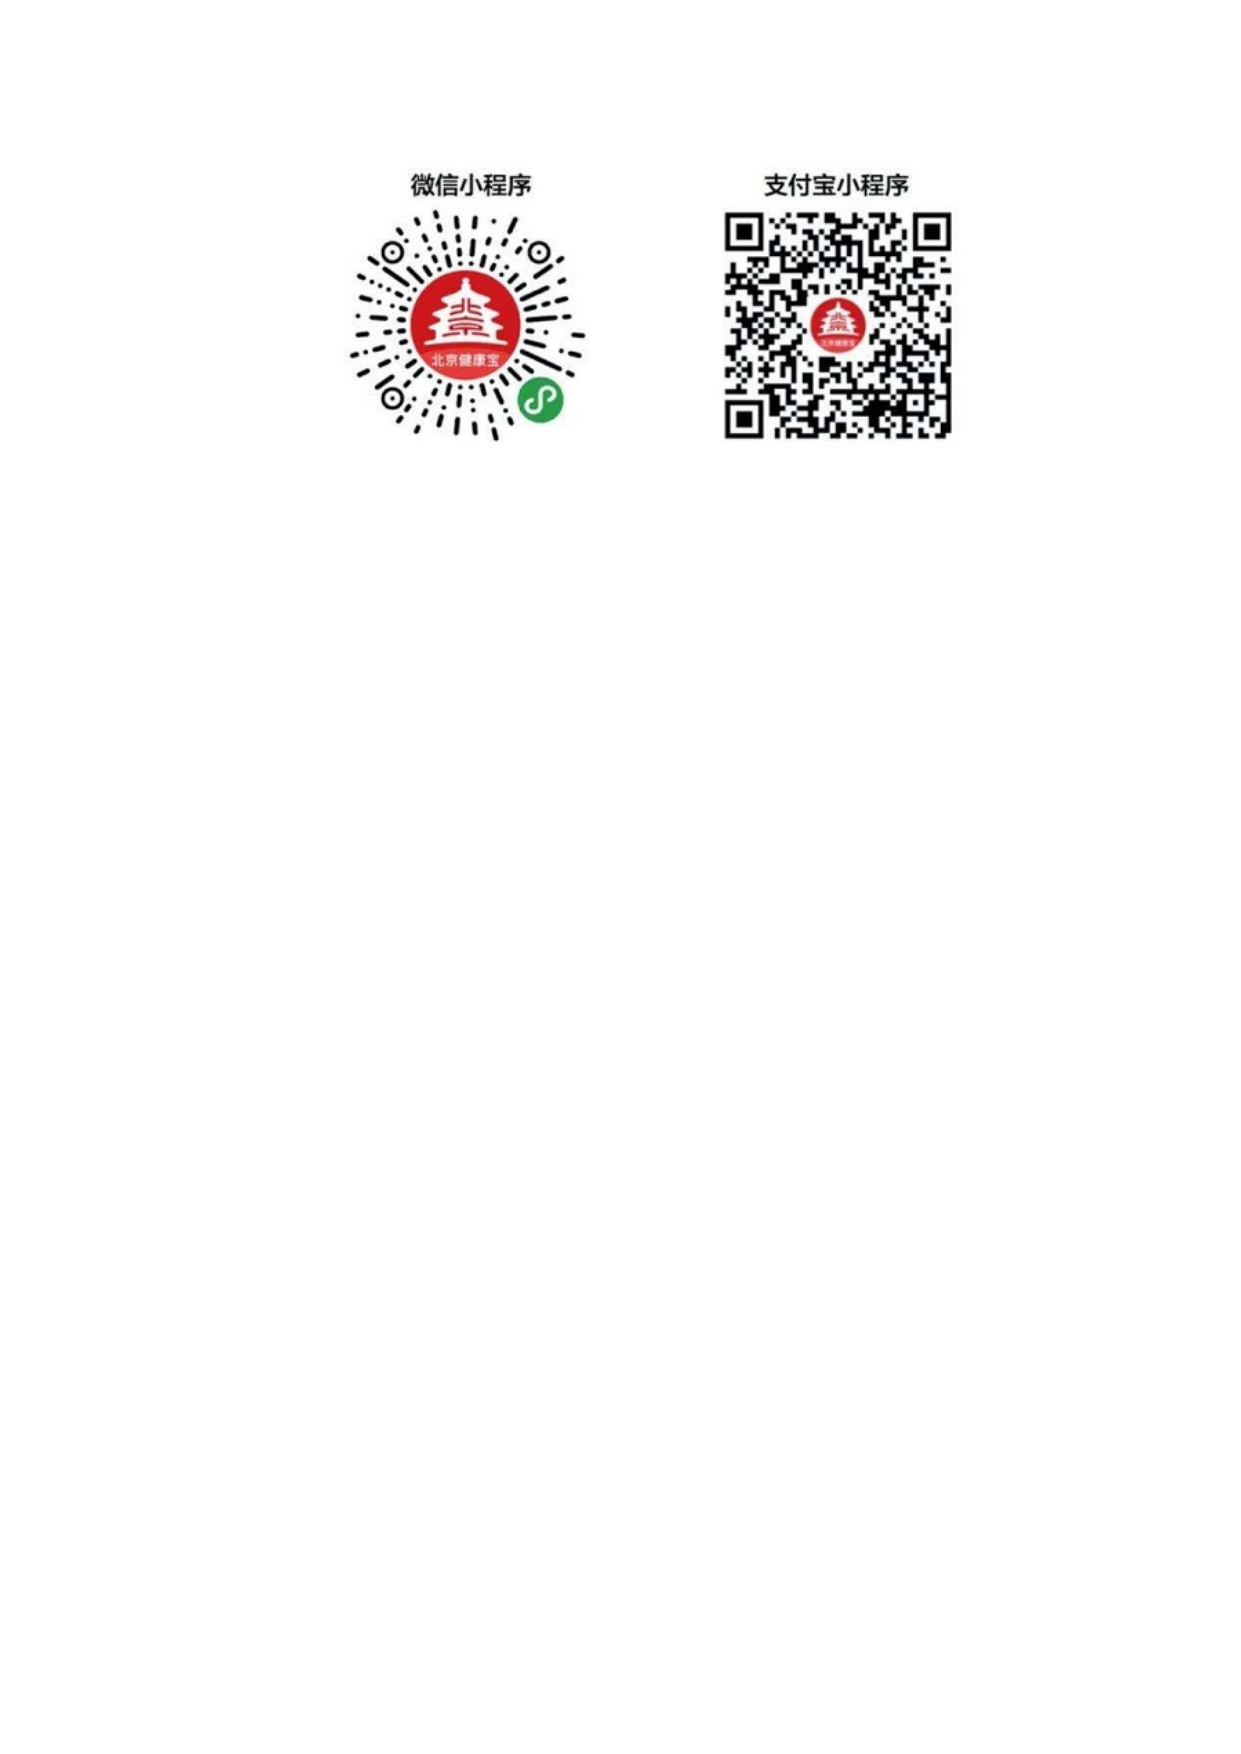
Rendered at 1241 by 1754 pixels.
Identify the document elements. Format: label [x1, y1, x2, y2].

picture [313, 162, 1003, 461]
